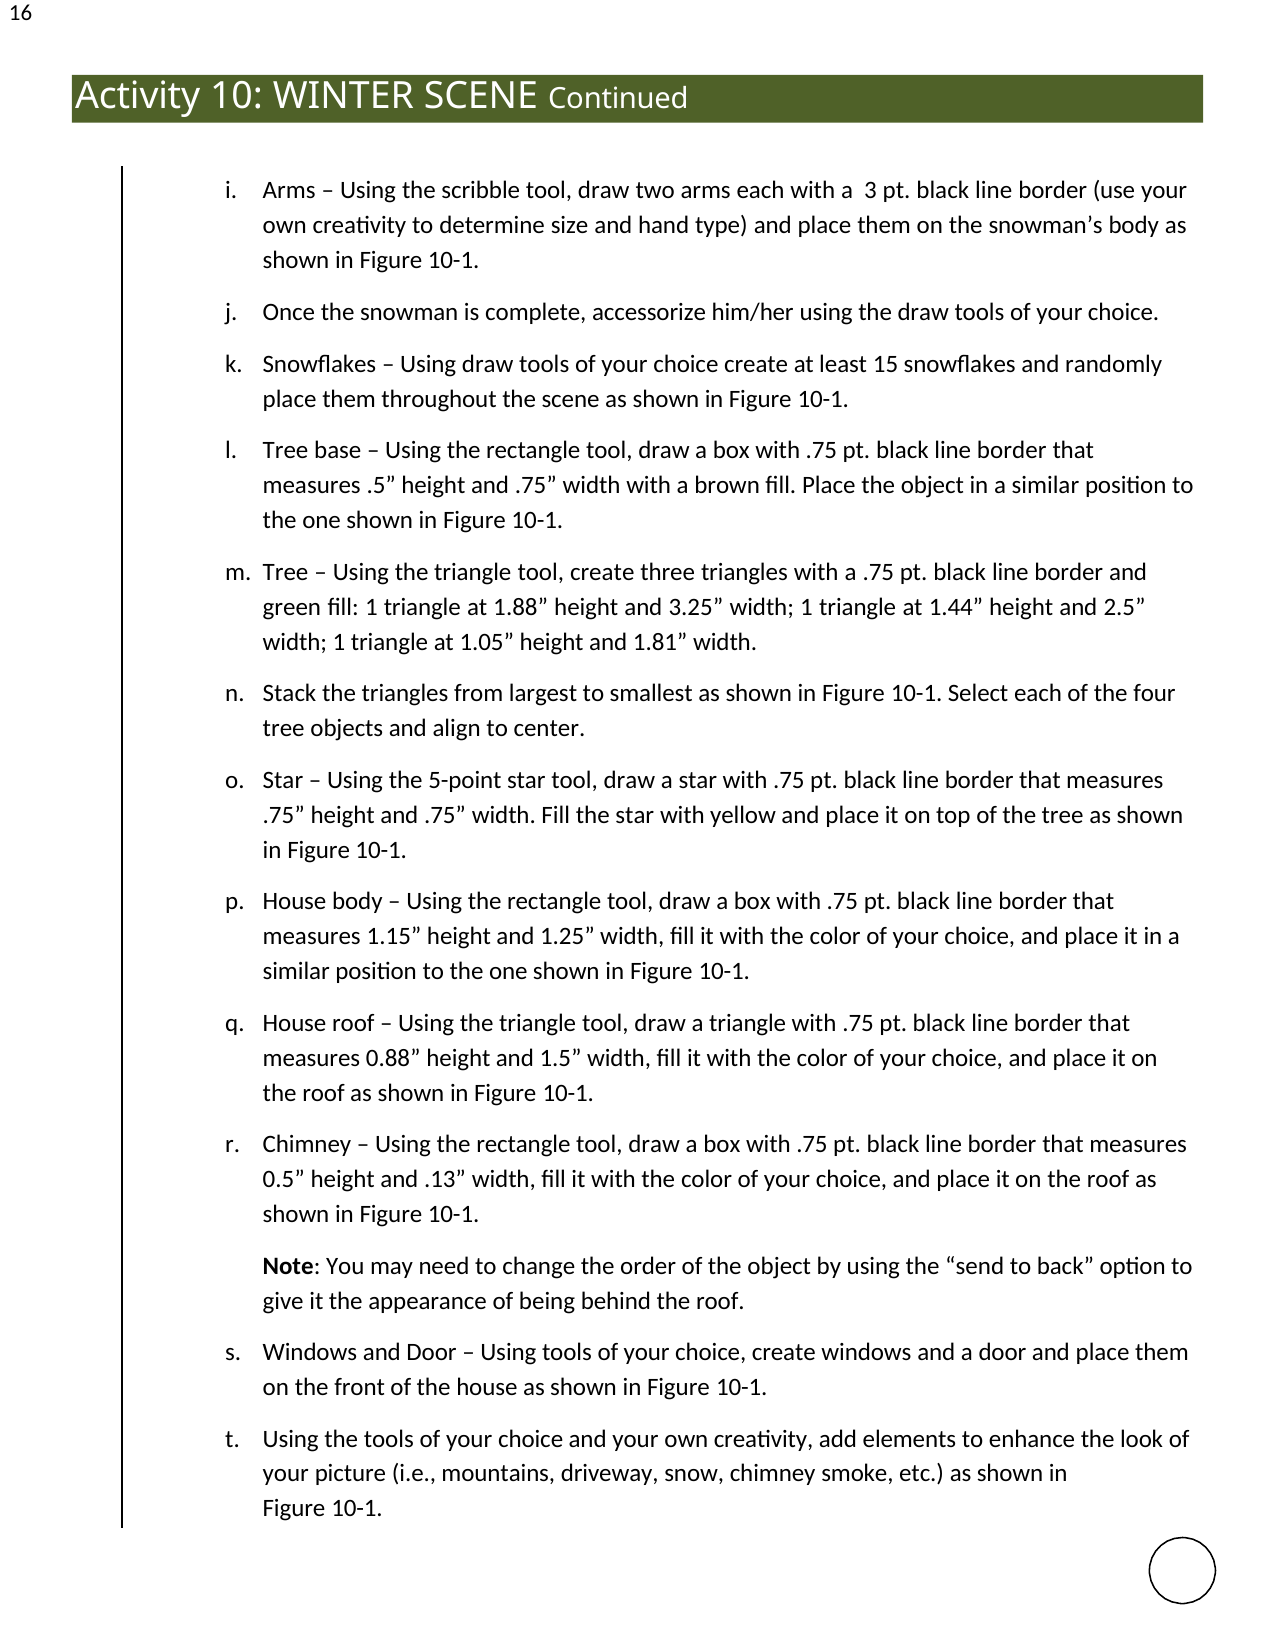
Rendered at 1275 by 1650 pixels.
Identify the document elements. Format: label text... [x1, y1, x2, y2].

text .75” height and .75” width. Fill the star with yellow and place it on top of the tree as shown in Figure 10-1. [262, 799, 1197, 864]
list House body – Using the rectangle tool, draw a box with .75 pt. black line border that measures 1.15” height and 1.25” width, fill it with the color of your choice, and place it in a similar position to the one shown in Figure 10-1. [225, 885, 1184, 986]
list Stack the triangles from largest to smallest as shown in Figure 10-1. Select each of the four tree objects and align to center. [225, 677, 1182, 743]
list Tree base – Using the rectangle tool, draw a box with .75 pt. black line border that measures .5” height and .75” width with a brown fill. Place the object in a similar position to the one shown in Figure 10-1. [225, 434, 1197, 535]
list Windows and Door – Using tools of your choice, create windows and a door and place them on the front of the house as shown in Figure 10-1. [225, 1336, 1194, 1402]
text Figure 10-1. [262, 1492, 1227, 1523]
list Snowflakes – Using draw tools of your choice create at least 15 snowflakes and randomly place them throughout the scene as shown in Figure 10-1. [225, 348, 1167, 413]
list Once the snowman is complete, accessorize him/her using the draw tools of your choice. [225, 296, 1227, 327]
list Tree – Using the triangle tool, create three triangles with a .75 pt. black line border and green fill: 1 triangle at 1.88” height and 3.25” width; 1 triangle at 1.44” height and 2.5” width; 1 triangle at 1.05” height and 1.81” width. [225, 556, 1147, 656]
text Note: You may need to change the order of the object by using the “send to back” option to give it the appearance of being behind the roof. [262, 1250, 1197, 1315]
list Using the tools of your choice and your own creativity, add elements to enhance the look of your picture (i.e., mountains, driveway, snow, chimney smoke, etc.) as shown in [225, 1423, 1195, 1488]
list Arms – Using the scribble tool, draw two arms each with a 3 pt. black line border (use your own creativity to determine size and hand type) and place them on the snowman’s body as shown in Figure 10-1. [225, 175, 1188, 275]
list Chimney – Using the rectangle tool, draw a box with .75 pt. black line border that measures 0.5” height and .13” width, fill it with the color of your choice, and place it on the roof as shown in Figure 10-1. [225, 1128, 1191, 1229]
list Star – Using the 5-point star tool, draw a star with .75 pt. black line border that measures [225, 764, 1227, 794]
list House roof – Using the triangle tool, draw a triangle with .75 pt. black line border that measures 0.88” height and 1.5” width, fill it with the color of your choice, and place it on the roof as shown in Figure 10-1. [225, 1007, 1162, 1107]
